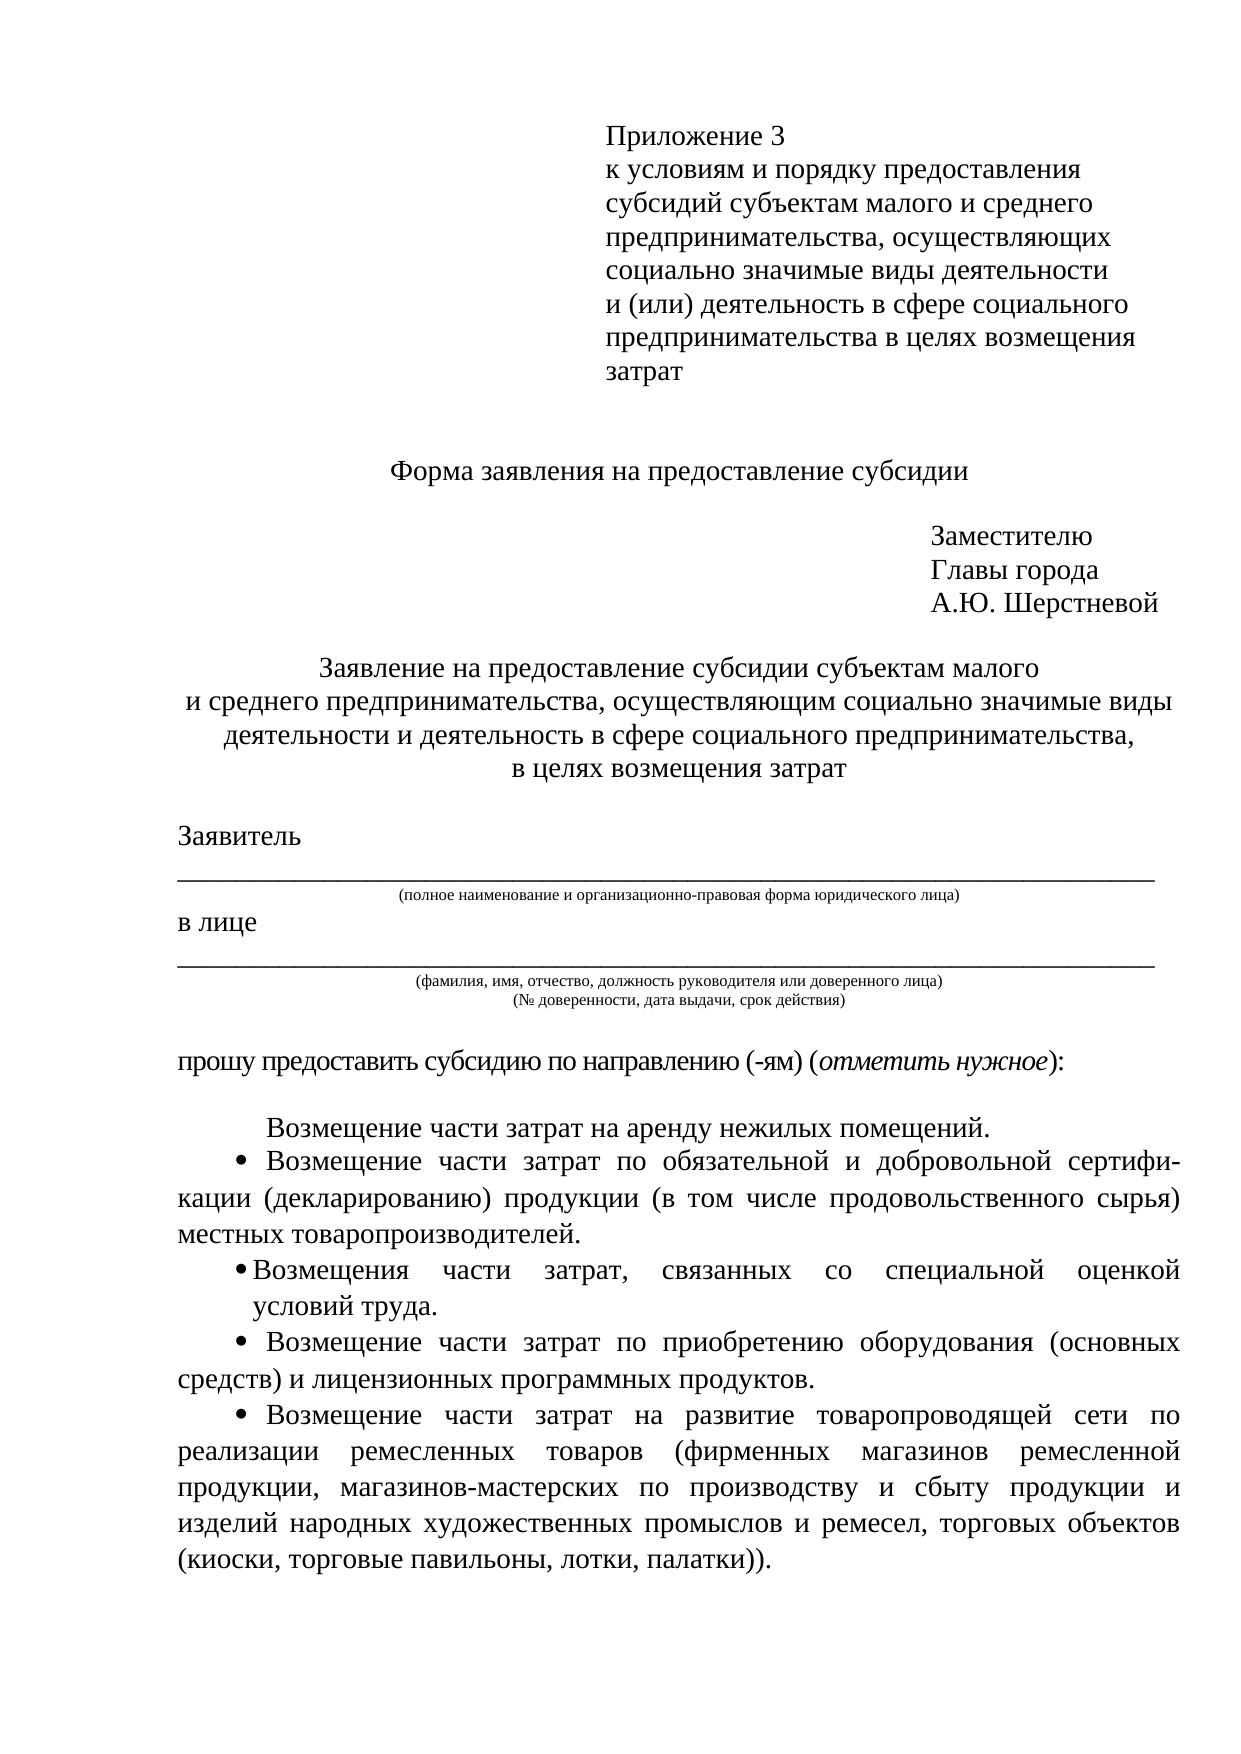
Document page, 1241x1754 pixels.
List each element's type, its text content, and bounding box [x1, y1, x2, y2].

text (№ доверенности, дата выдачи, срок действия) [177, 990, 1181, 1009]
text А.Ю. Шерстневой [930, 585, 1181, 619]
text и среднего предпринимательства, осуществляющим социально значимые виды деятельности и деятельность в сфере социального предпринимательства, в целях возмещения затрат [177, 683, 1181, 784]
text Заместителю [930, 518, 1181, 552]
list Возмещение части затрат по приобретению оборудования (основных средств) и лицензионных программных продуктов. [177, 1324, 1181, 1394]
text Заявление на предоставление субсидии субъектам малого [177, 650, 1181, 683]
text Форма заявления на предоставление субсидии [177, 453, 1181, 487]
text к условиям и порядку предоставления субсидий субъектам малого и среднего предпринимательства, осуществляющих социально значимые виды деятельности и (или) деятельность в сфере социального предпринимательства в целях возмещения затрат [605, 152, 1177, 386]
text прошу предоставить субсидию по направлению (-ям) (отметить нужное): [177, 1043, 1181, 1076]
list Возмещение части затрат на развитие товаропроводящей сети по реализации ремесленных товаров (фирменных магазинов ремесленной продукции, магазинов-мастерских по производству и сбыту продукции и изделий народных художественных промыслов и ремесел, торговых объектов (киоски, торговые павильоны, лотки, палатки)). [177, 1397, 1181, 1575]
text Заявитель ___________________________________________________________________ [177, 818, 1181, 885]
text (фамилия, имя, отчество, должность руководителя или доверенного лица) [177, 971, 1181, 990]
text Приложение 3 [605, 118, 1177, 152]
list Возмещение части затрат по обязательной и добровольной сертифи-кации (декларированию) продукции (в том числе продовольственного сырья) местных товаропроизводителей. [177, 1143, 1181, 1249]
text Главы города [930, 552, 1181, 585]
list Возмещения части затрат, связанных со специальной оценкой условий труда. [236, 1252, 1181, 1322]
text в лице ___________________________________________________________________ [177, 904, 1181, 971]
text (полное наименование и организационно-правовая форма юридического лица) [177, 885, 1181, 904]
text  Возмещение части затрат на аренду нежилых помещений. [177, 1110, 1181, 1143]
